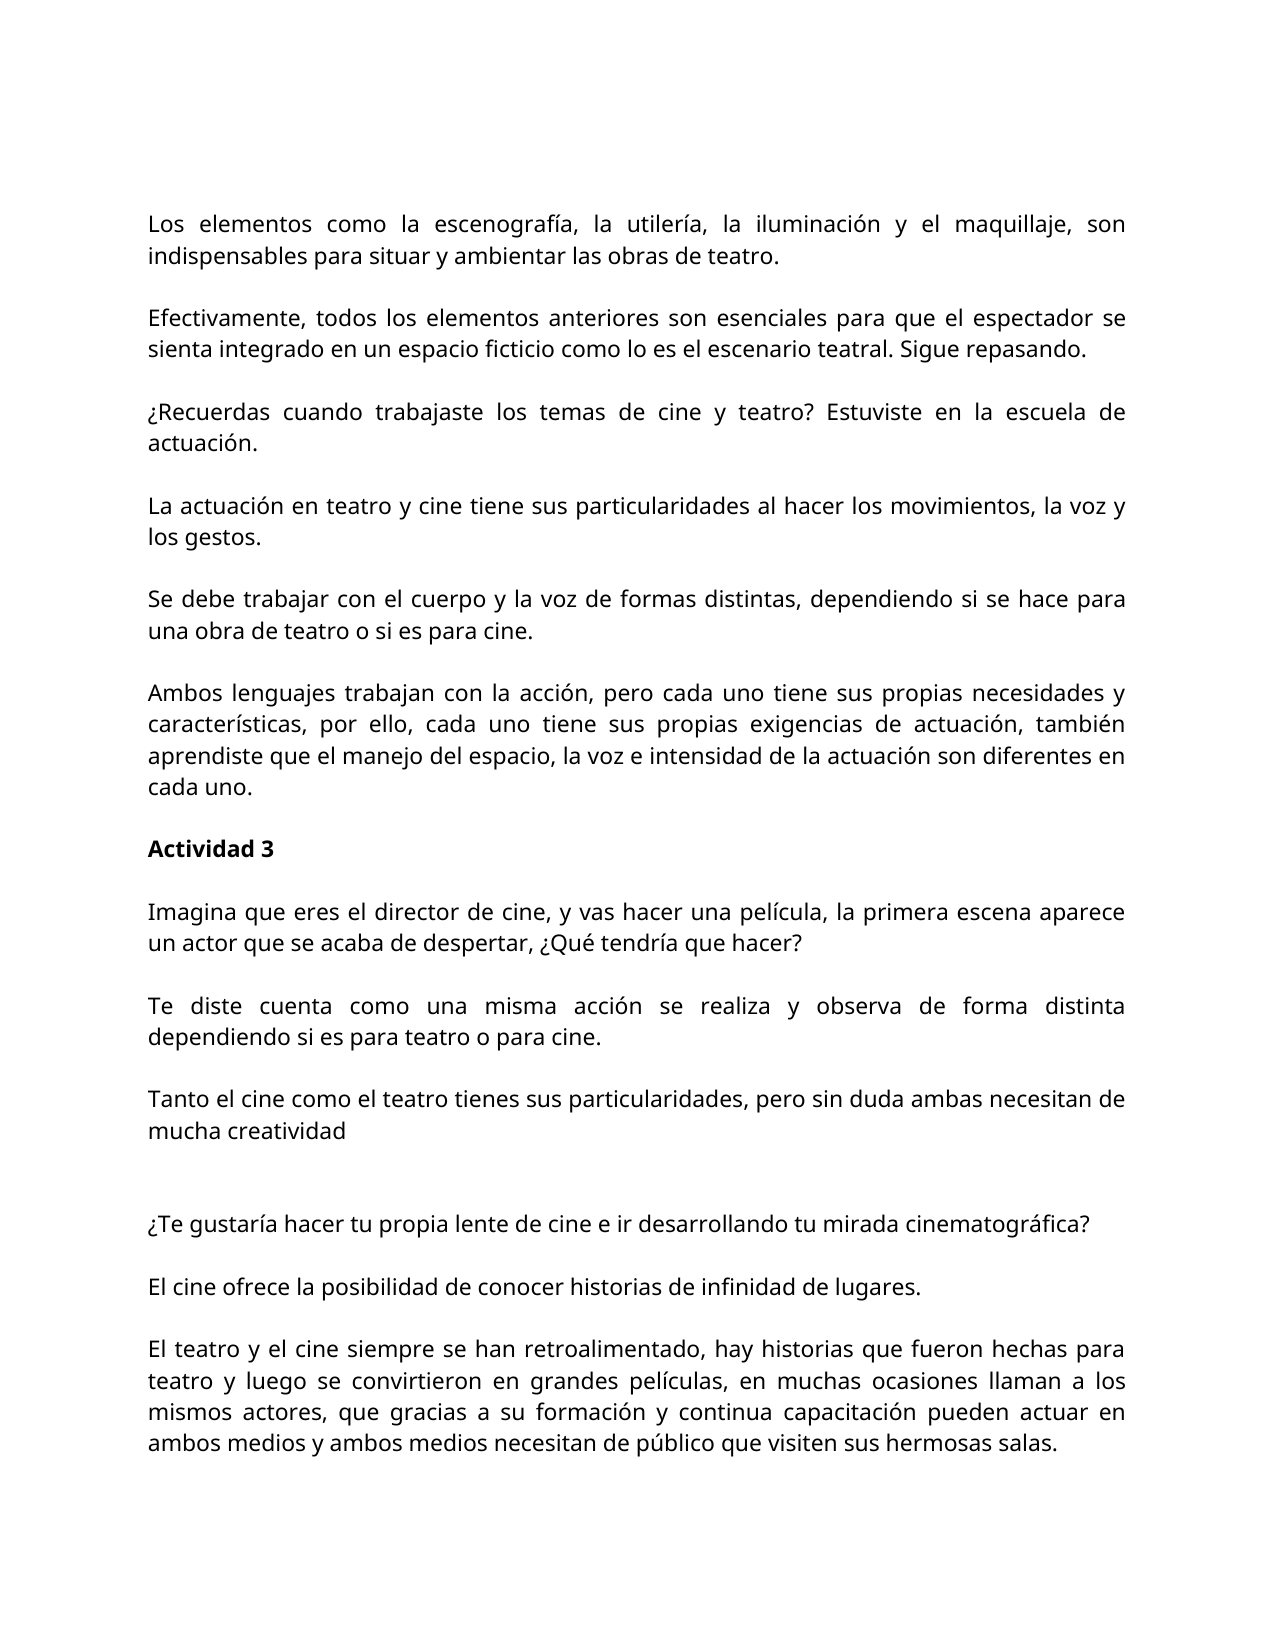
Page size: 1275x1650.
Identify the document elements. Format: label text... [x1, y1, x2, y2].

text Imagina que eres el director de cine, y vas hacer una película, la primera escena aparece un actor que se acaba de despertar, ¿Qué tendría que hacer? [148, 896, 1127, 958]
text Efectivamente, todos los elementos anteriores son esenciales para que el espectador se sienta integrado en un espacio ficticio como lo es el escenario teatral. Sigue repasando. [148, 302, 1127, 365]
text El cine ofrece la posibilidad de conocer historias de infinidad de lugares. [148, 1271, 1127, 1302]
text ¿Te gustaría hacer tu propia lente de cine e ir desarrollando tu mirada cinematográfica? [148, 1208, 1127, 1240]
text Se debe trabajar con el cuerpo y la voz de formas distintas, dependiendo si se hace para una obra de teatro o si es para cine. [148, 583, 1127, 646]
text Ambos lenguajes trabajan con la acción, pero cada uno tiene sus propias necesidades y características, por ello, cada uno tiene sus propias exigencias de actuación, también aprendiste que el manejo del espacio, la voz e intensidad de la actuación son diferentes en cada uno. [148, 677, 1127, 802]
text Tanto el cine como el teatro tienes sus particularidades, pero sin duda ambas necesitan de mucha creatividad [148, 1083, 1127, 1146]
text Te diste cuenta como una misma acción se realiza y observa de forma distinta dependiendo si es para teatro o para cine. [148, 990, 1127, 1052]
text El teatro y el cine siempre se han retroalimentado, hay historias que fueron hechas para teatro y luego se convirtieron en grandes películas, en muchas ocasiones llaman a los mismos actores, que gracias a su formación y continua capacitación pueden actuar en ambos medios y ambos medios necesitan de público que visiten sus hermosas salas. [148, 1333, 1127, 1458]
text ¿Recuerdas cuando trabajaste los temas de cine y teatro? Estuviste en la escuela de actuación. [148, 396, 1127, 458]
text La actuación en teatro y cine tiene sus particularidades al hacer los movimientos, la voz y los gestos. [148, 490, 1127, 552]
text Actividad 3 [148, 833, 1127, 865]
text Los elementos como la escenografía, la utilería, la iluminación y el maquillaje, son indispensables para situar y ambientar las obras de teatro. [148, 208, 1127, 271]
